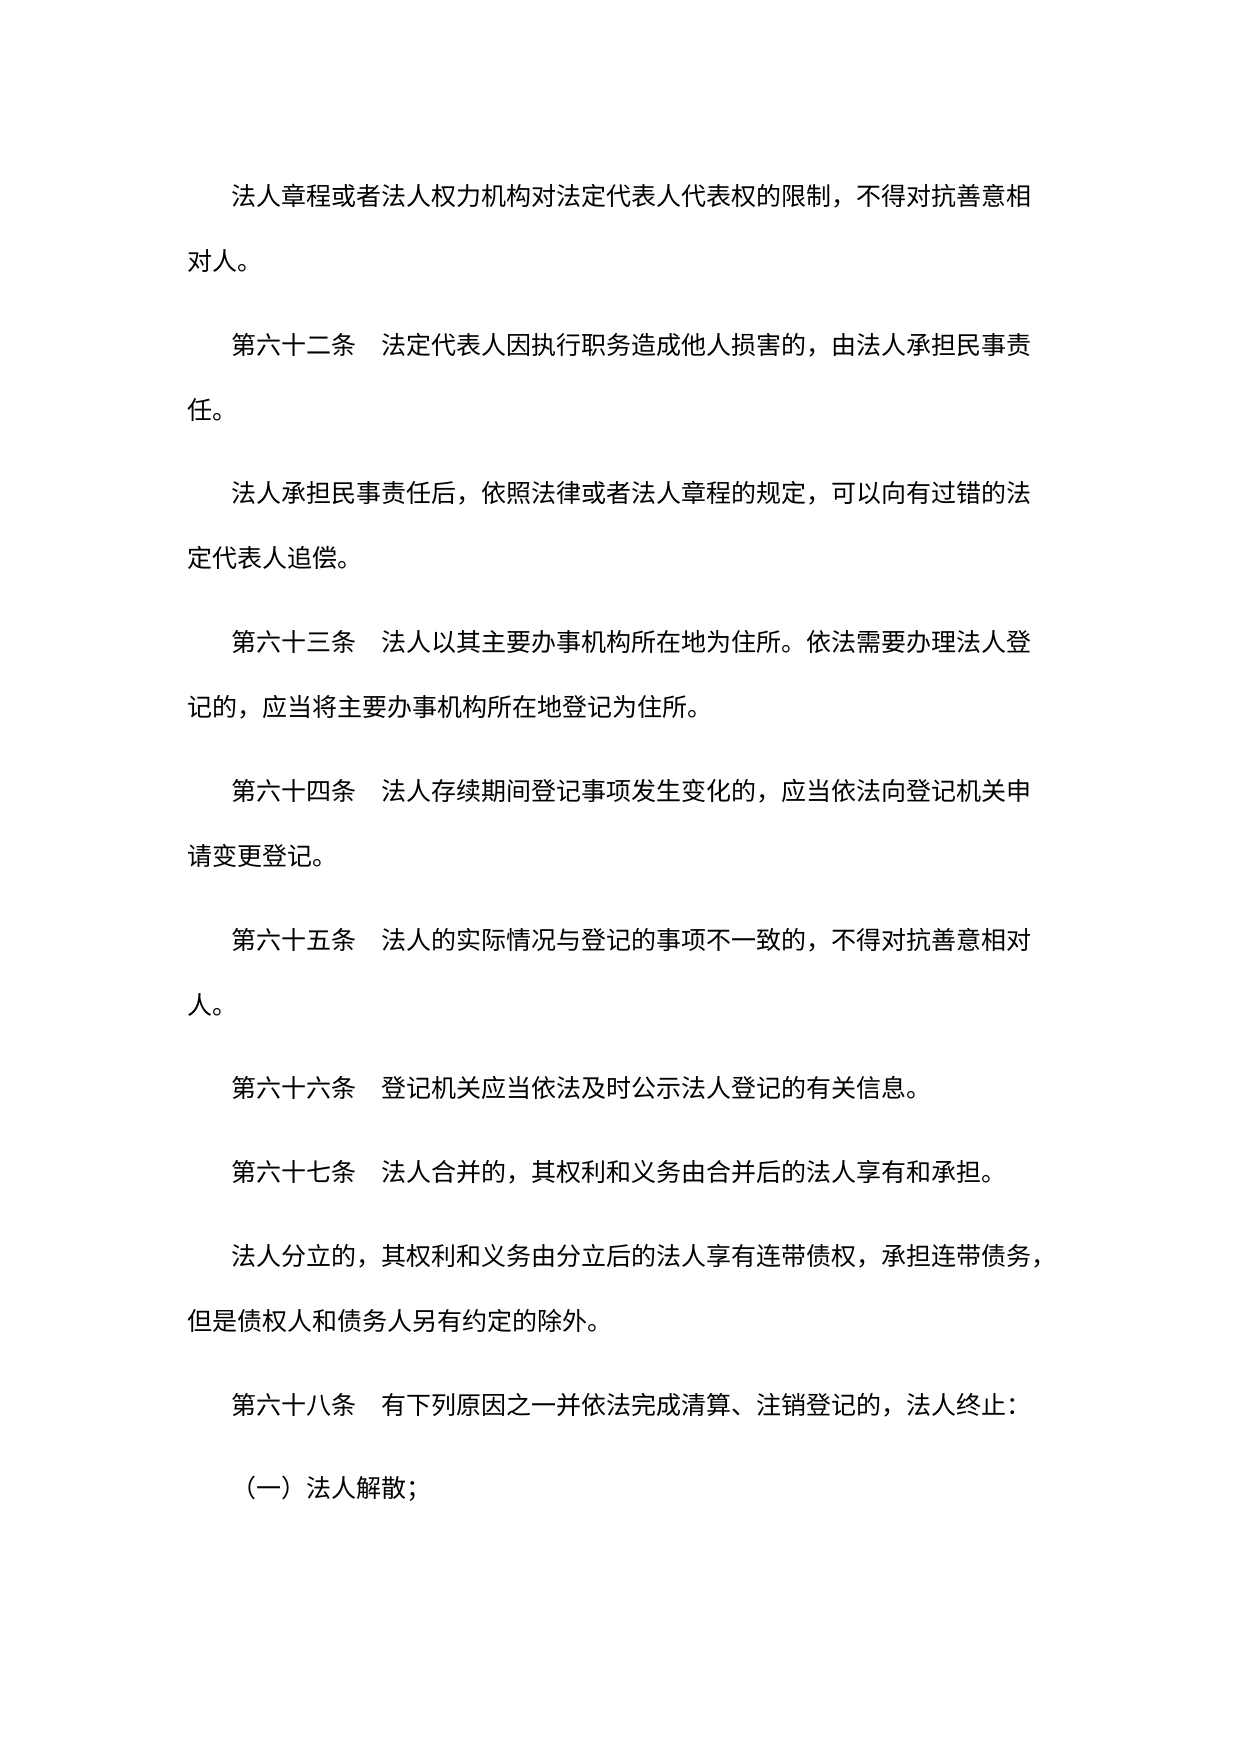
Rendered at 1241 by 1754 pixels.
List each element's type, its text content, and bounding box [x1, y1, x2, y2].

text 第六十五条 法人的实际情况与登记的事项不一致的，不得对抗善意相对人。 [187, 906, 1053, 1036]
text （一）法人解散； [187, 1454, 1053, 1519]
text 第六十四条 法人存续期间登记事项发生变化的，应当依法向登记机关申请变更登记。 [187, 757, 1053, 887]
text 第六十六条 登记机关应当依法及时公示法人登记的有关信息。 [187, 1054, 1053, 1119]
text 第六十三条 法人以其主要办事机构所在地为住所。依法需要办理法人登记的，应当将主要办事机构所在地登记为住所。 [187, 608, 1053, 738]
text 法人承担民事责任后，依照法律或者法人章程的规定，可以向有过错的法定代表人追偿。 [187, 459, 1053, 589]
text 法人分立的，其权利和义务由分立后的法人享有连带债权，承担连带债务，但是债权人和债务人另有约定的除外。 [187, 1222, 1053, 1352]
text 第六十八条 有下列原因之一并依法完成清算、注销登记的，法人终止： [187, 1371, 1053, 1436]
text 法人章程或者法人权力机构对法定代表人代表权的限制，不得对抗善意相对人。 [187, 162, 1053, 292]
text 第六十七条 法人合并的，其权利和义务由合并后的法人享有和承担。 [187, 1138, 1053, 1203]
text 第六十二条 法定代表人因执行职务造成他人损害的，由法人承担民事责任。 [187, 311, 1053, 441]
